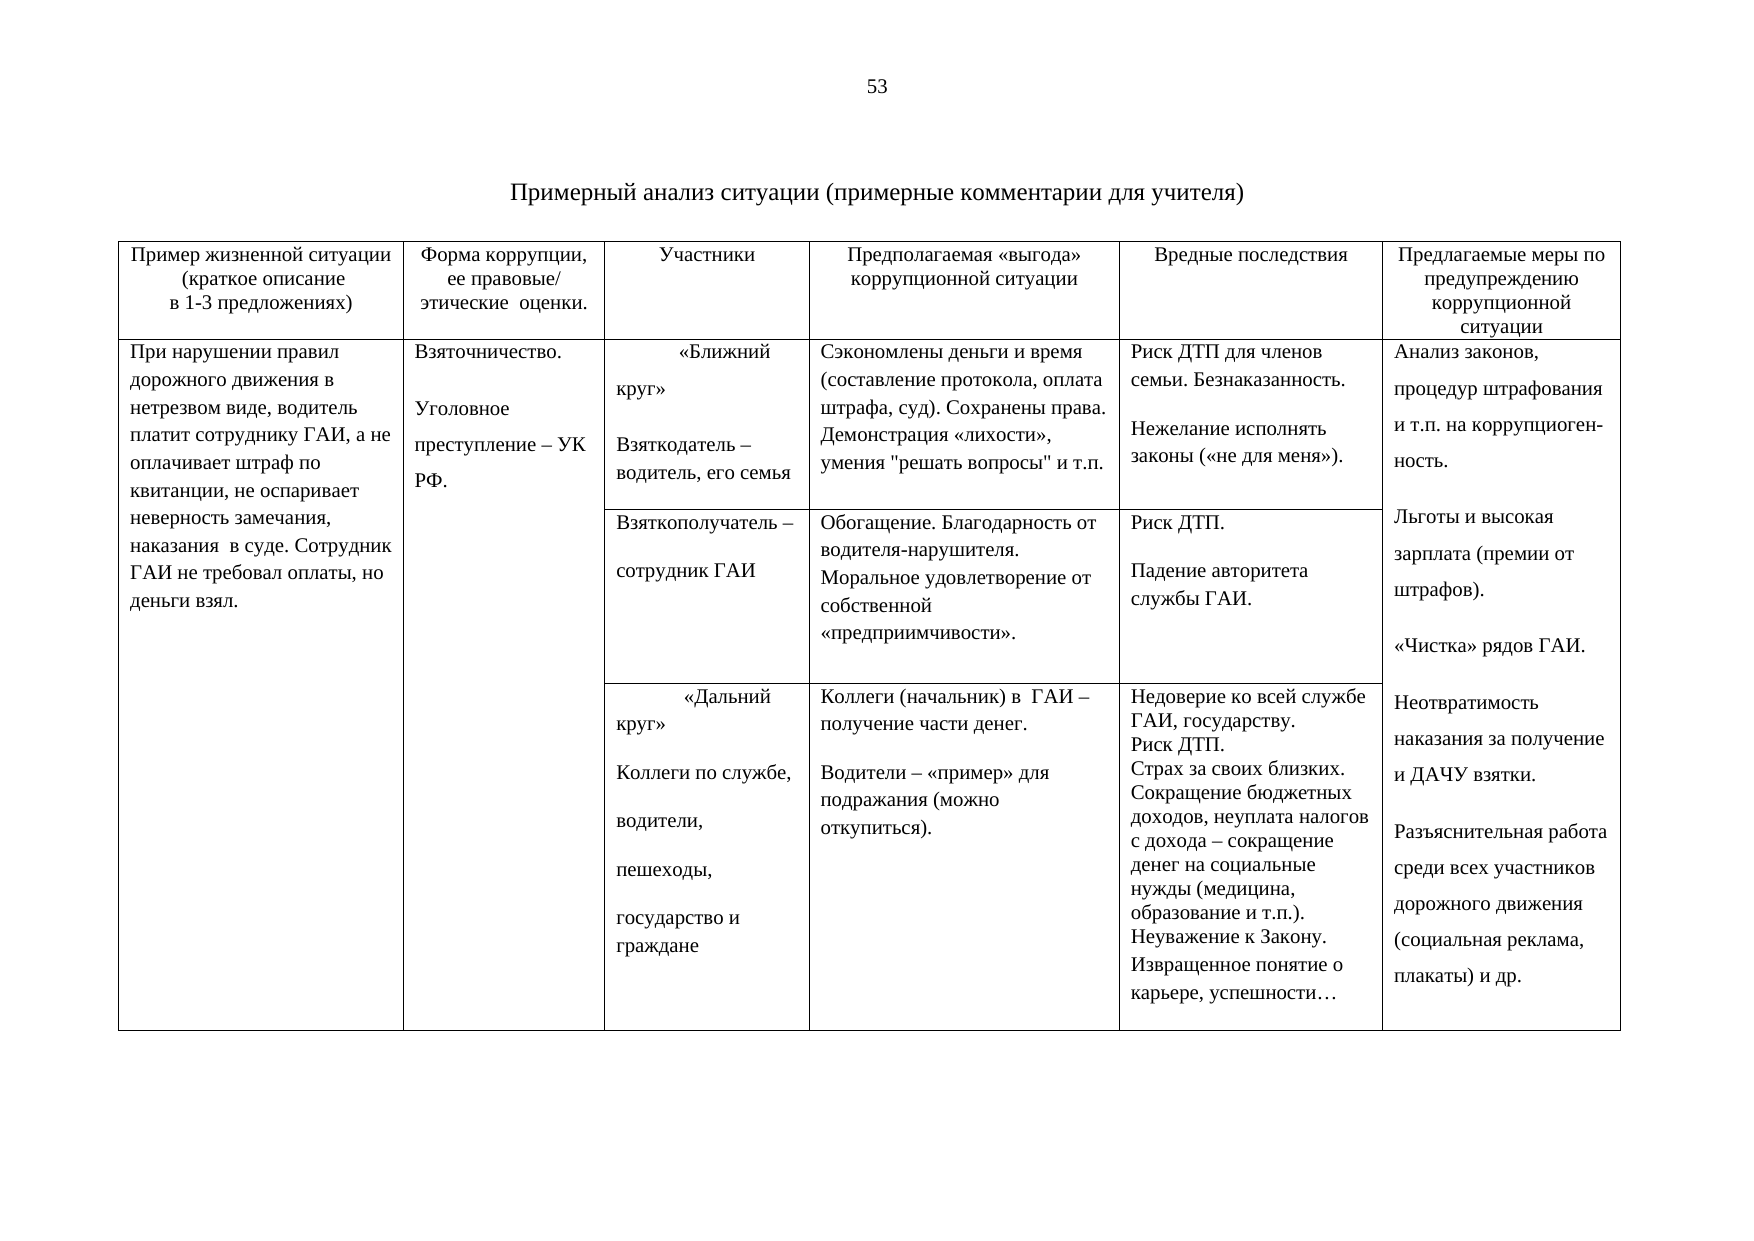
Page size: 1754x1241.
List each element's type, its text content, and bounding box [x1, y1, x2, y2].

table_header Предполагаемая «выгода» коррупционной ситуации [810, 242, 1119, 338]
table_cell Риск ДТП. Падение авторитета службы ГАИ. [1120, 510, 1382, 683]
text Примерный анализ ситуации (примерные комментарии для учителя) [118, 177, 1636, 206]
table_cell При нарушении правил дорожного движения в нетрезвом виде, водитель платит сотруднику ГАИ, а не оплачивает штраф по квитанции, не оспаривает неверность замечания, наказания в суде. Сотрудник ГАИ не требовал оплаты, но деньги взял. [119, 340, 403, 1029]
table_header Участники [605, 242, 809, 338]
table_cell Обогащение. Благодарность от водителя-нарушителя. Моральное удовлетворение от собственной «предприимчивости». [810, 510, 1119, 683]
table_cell Анализ законов, процедур штрафования и т.п. на коррупциоген-ность. Льготы и высокая зарплата (премии от штрафов). «Чистка» рядов ГАИ. Неотвратимость наказания за получение и ДАЧУ взятки. Разъяснительная работа среди всех участников дорожного движения (социальная реклама, плакаты) и др. [1383, 340, 1620, 1029]
table_header Вредные последствия [1120, 242, 1382, 338]
table_cell Риск ДТП для членов семьи. Безнаказанность. Нежелание исполнять законы («не для меня»). [1120, 340, 1382, 509]
table_cell Недоверие ко всей службе ГАИ, государству. Риск ДТП. Страх за своих близких. Сокращение бюджетных доходов, неуплата налогов с дохода – сокращение денег на социальные нужды (медицина, образование и т.п.). Неуважение к Закону. Извращенное понятие о карьере, успешности… [1120, 684, 1382, 1029]
table_header Форма коррупции, ее правовые/ этические оценки. [404, 242, 604, 338]
table_header Пример жизненной ситуации (краткое описание в 1-3 предложениях) [119, 242, 403, 338]
table_cell «Дальний круг» Коллеги по службе, водители, пешеходы, государство и граждане [605, 684, 809, 1029]
table_cell «Ближний круг» Взяткодатель – водитель, его семья [605, 340, 809, 509]
table_cell Взяткополучатель – сотрудник ГАИ [605, 510, 809, 683]
table_cell Коллеги (начальник) в ГАИ – получение части денег. Водители – «пример» для подражания (можно откупиться). [810, 684, 1119, 1029]
table_cell Взяточничество. Уголовное преступление – УК РФ. [404, 340, 604, 1029]
table_cell Сэкономлены деньги и время (составление протокола, оплата штрафа, суд). Сохранены права. Демонстрация «лихости», умения "решать вопросы" и т.п. [810, 340, 1119, 509]
table_header Предлагаемые меры по предупреждению коррупционной ситуации [1383, 242, 1620, 338]
